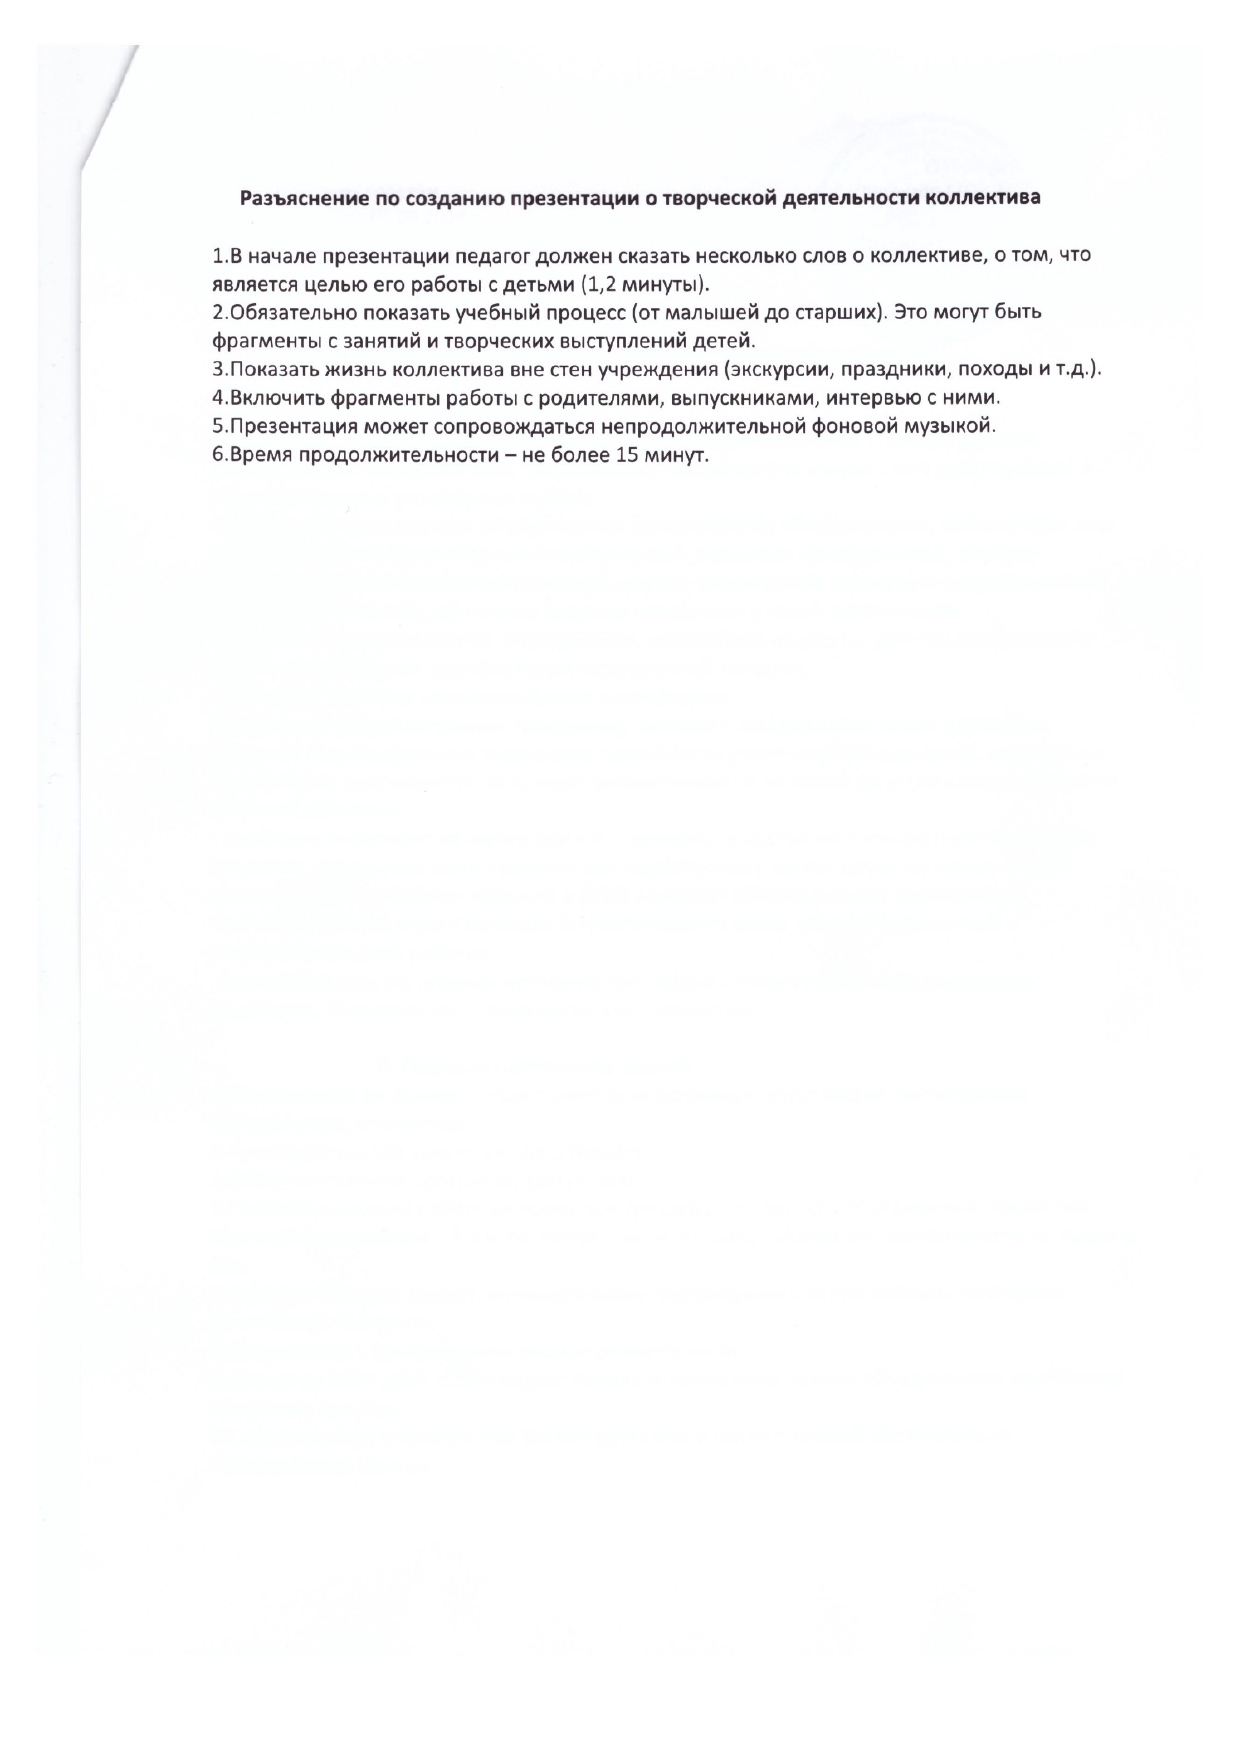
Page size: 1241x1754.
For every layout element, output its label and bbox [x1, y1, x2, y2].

picture [27, 35, 1213, 1665]
